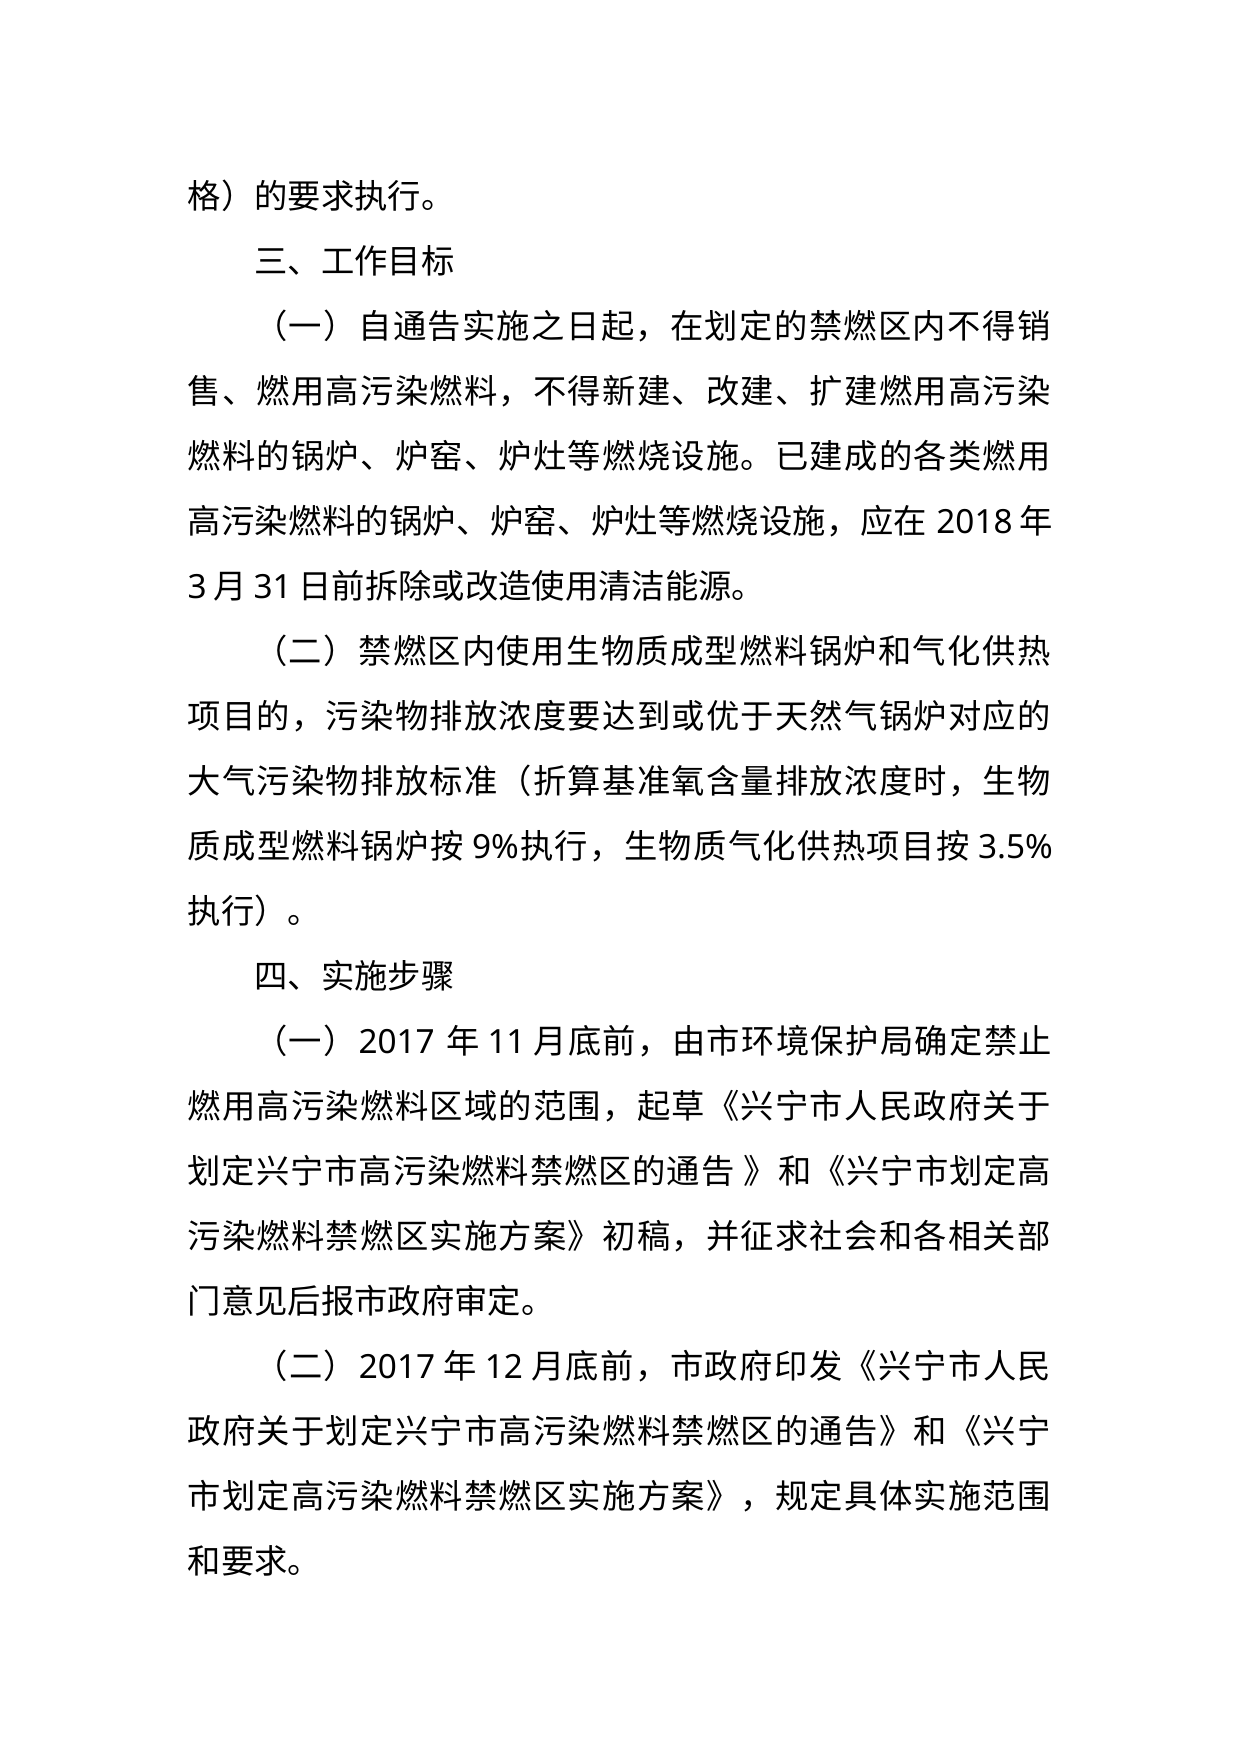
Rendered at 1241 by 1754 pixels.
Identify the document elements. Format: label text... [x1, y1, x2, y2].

text 三、工作目标 [187, 227, 1053, 292]
text 四、实施步骤 [187, 942, 1053, 1007]
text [187, 162, 1053, 227]
text （一）自通告实施之日起，在划定的禁燃区内不得销售、燃用高污染燃料，不得新建、改建、扩建燃用高污染燃料的锅炉、炉窑、炉灶等燃烧设施。已建成的各类燃用高污染燃料的锅炉、炉窑、炉灶等燃烧设施，应在2018年3月31日前拆除或改造使用清洁能源。 [187, 292, 1053, 617]
text （二）禁燃区内使用生物质成型燃料锅炉和气化供热项目的，污染物排放浓度要达到或优于天然气锅炉对应的大气污染物排放标准（折算基准氧含量排放浓度时，生物质成型燃料锅炉按9%执行，生物质气化供热项目按3.5%执行）。 [187, 617, 1053, 942]
text （二）2017年12月底前，市政府印发《兴宁市人民政府关于划定兴宁市高污染燃料禁燃区的通告》和《兴宁市划定高污染燃料禁燃区实施方案》，规定具体实施范围和要求。 [187, 1332, 1053, 1592]
text （一）2017 年11月底前，由市环境保护局确定禁止燃用高污染燃料区域的范围，起草《兴宁市人民政府关于划定兴宁市高污染燃料禁燃区的通告 》和《兴宁市划定高污染燃料禁燃区实施方案》初稿，并征求社会和各相关部门意见后报市政府审定。 [187, 1007, 1053, 1332]
